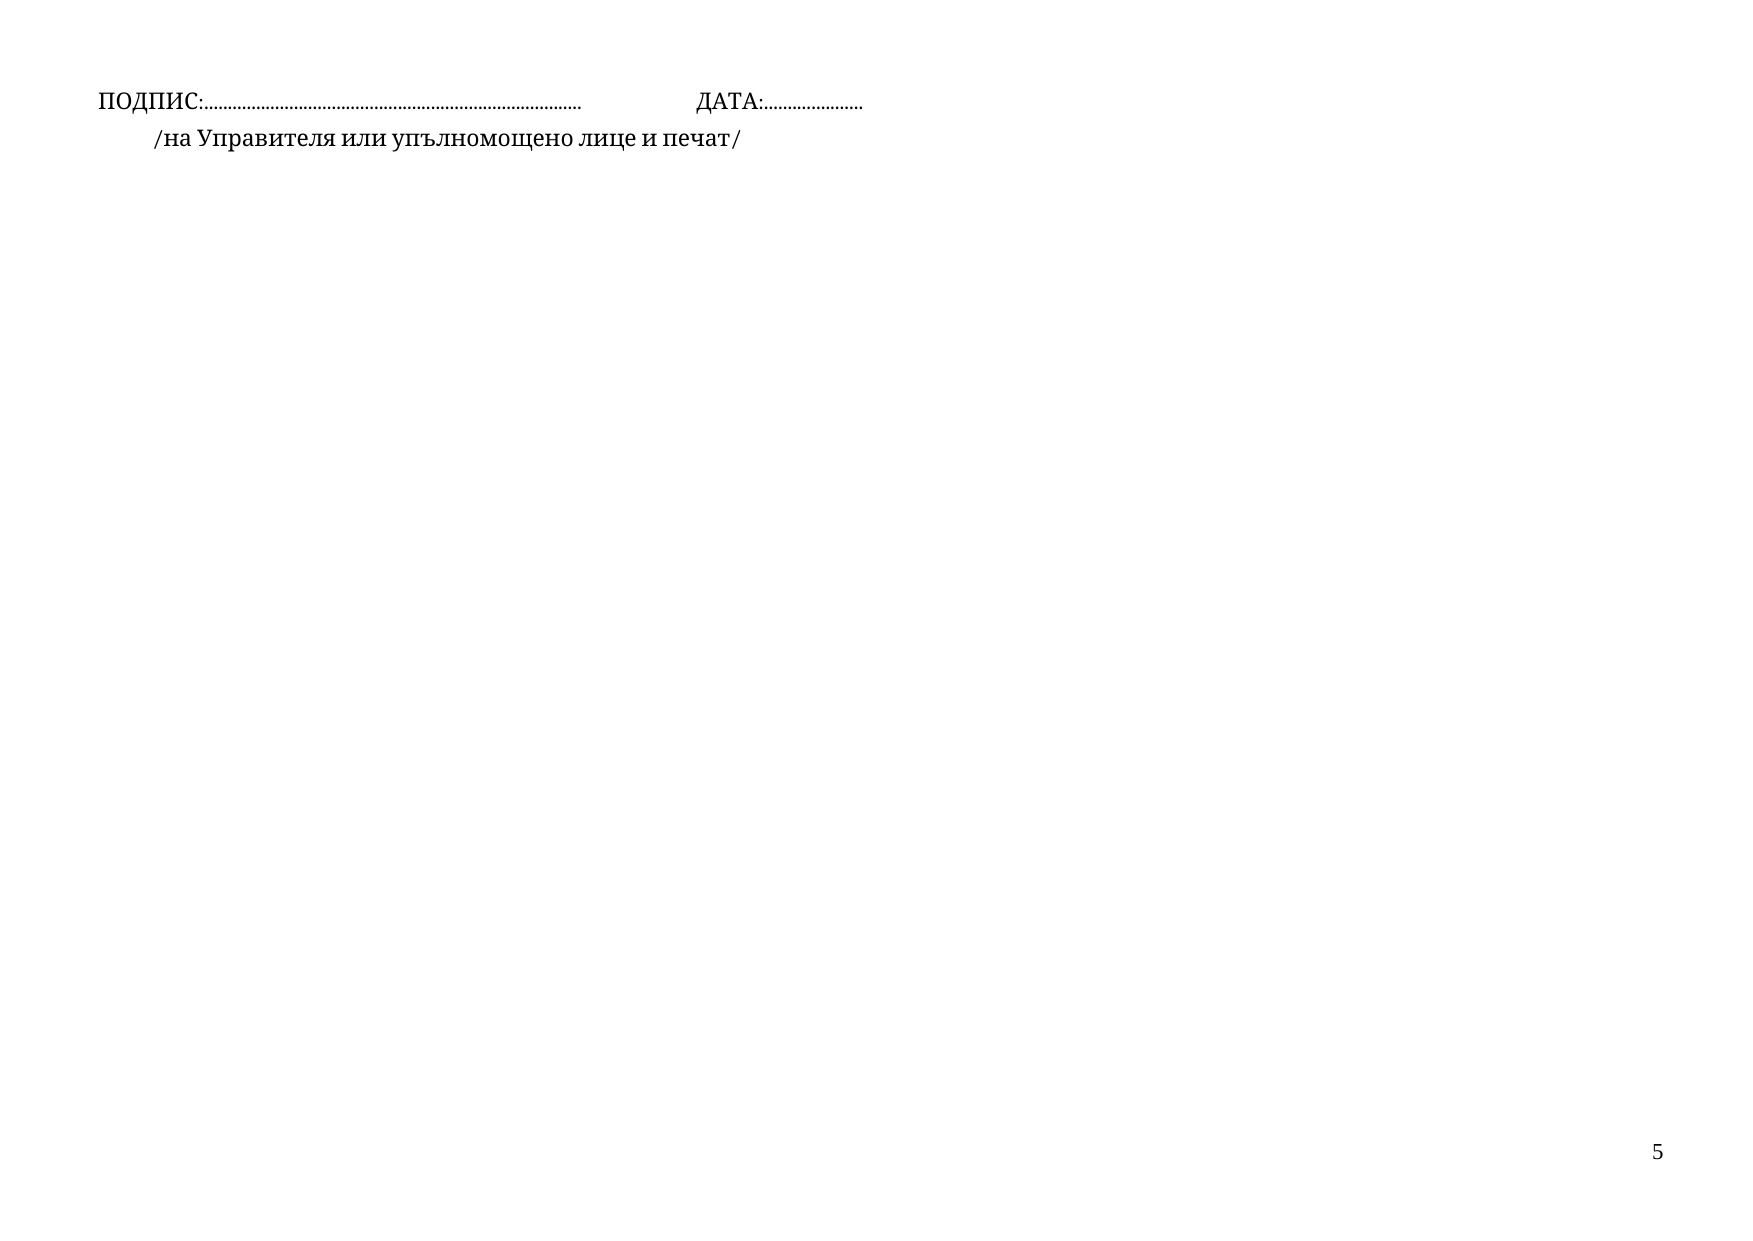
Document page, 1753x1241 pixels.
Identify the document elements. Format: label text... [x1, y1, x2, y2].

text /на Управителя или упълномощено лице и печат/ [152, 126, 1663, 152]
text ПОДПИС: ДАТА: [98, 89, 1663, 115]
